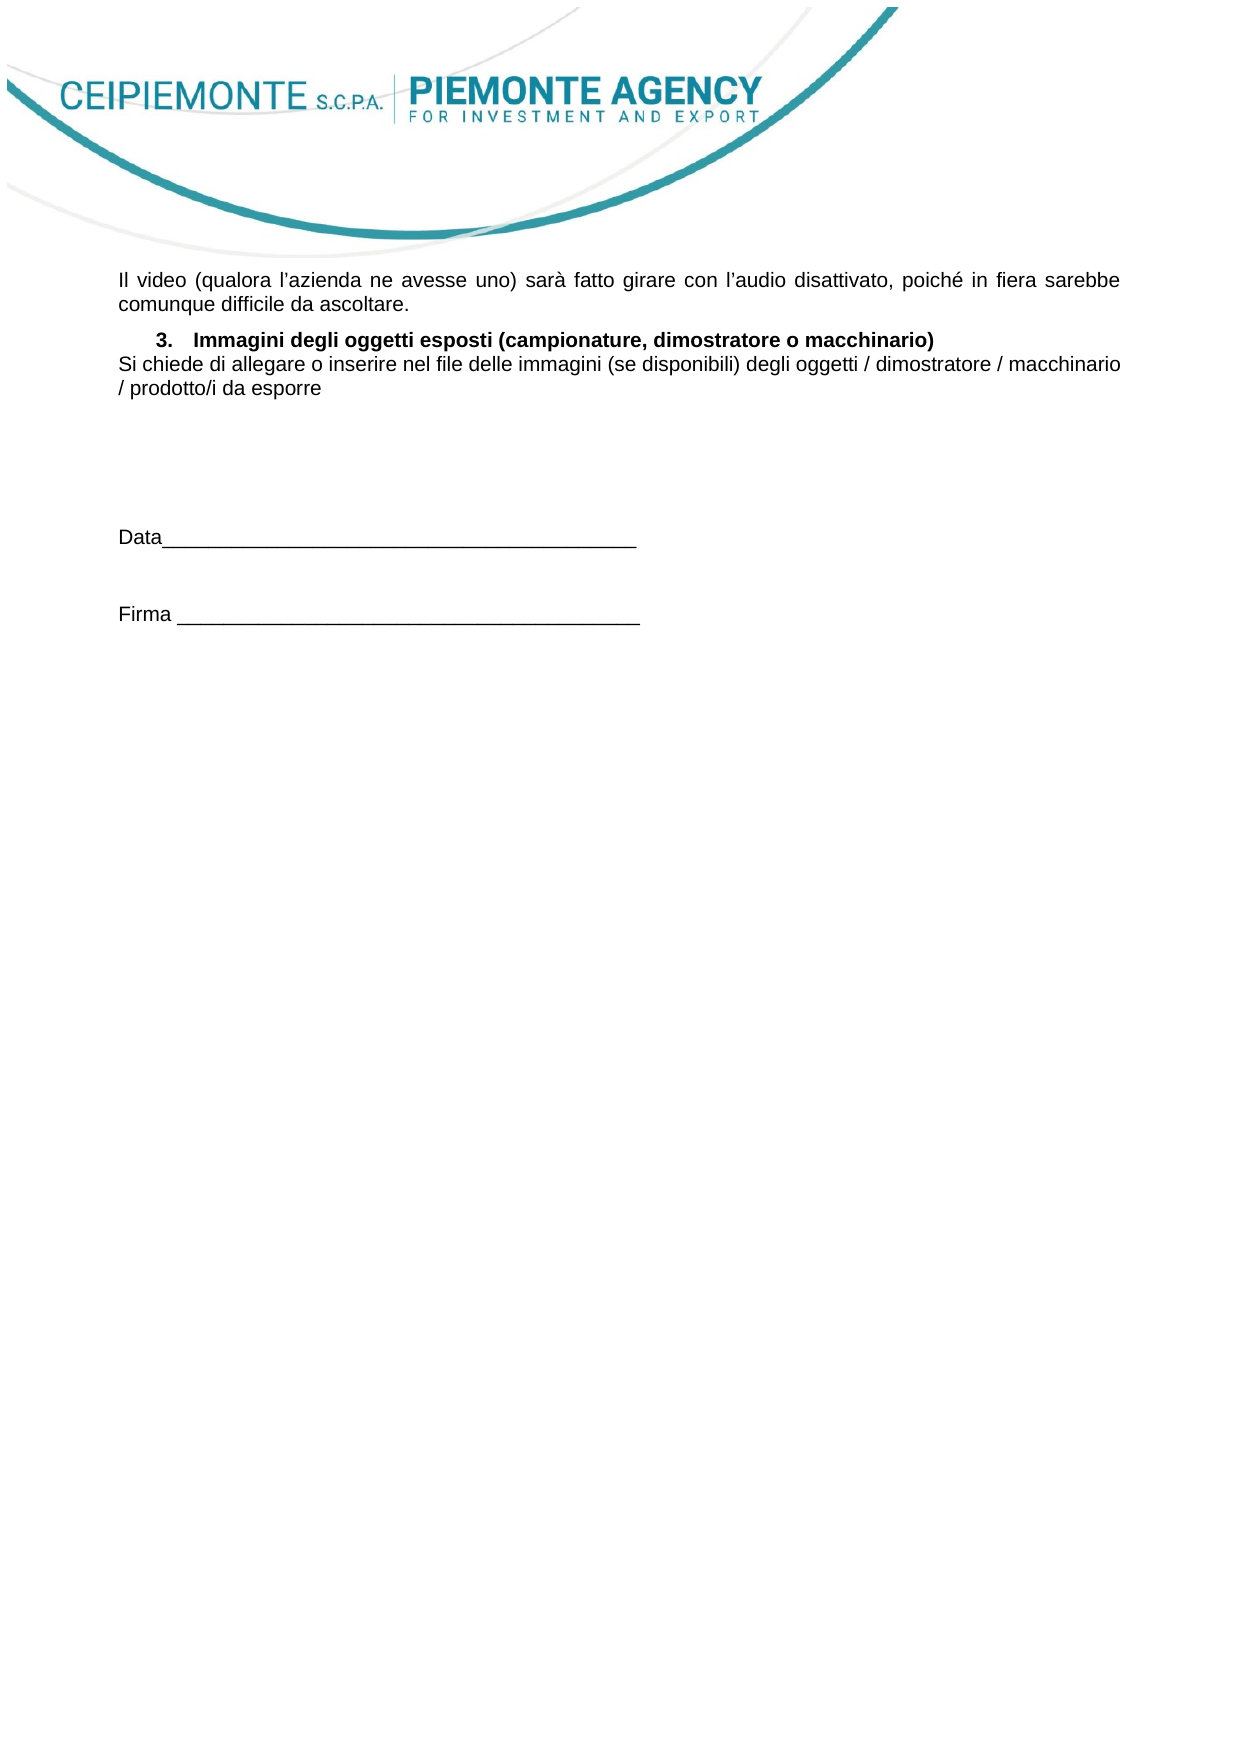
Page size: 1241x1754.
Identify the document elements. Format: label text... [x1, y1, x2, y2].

list Immagini degli oggetti esposti (campionature, dimostratore o macchinario) [156, 328, 1122, 352]
text Data_________________________________________ [118, 525, 1122, 549]
text Si chiede di allegare o inserire nel file delle immagini (se disponibili) degli oggetti / dimostratore / macchinario / prodotto/i da esporre [118, 352, 1122, 400]
text Il video (qualora l’azienda ne avesse uno) sarà fatto girare con l’audio disattivato, poiché in fiera sarebbe comunque difficile da ascoltare. [118, 257, 1122, 315]
text Firma ________________________________________ [118, 602, 1122, 626]
picture [5, 7, 1236, 257]
